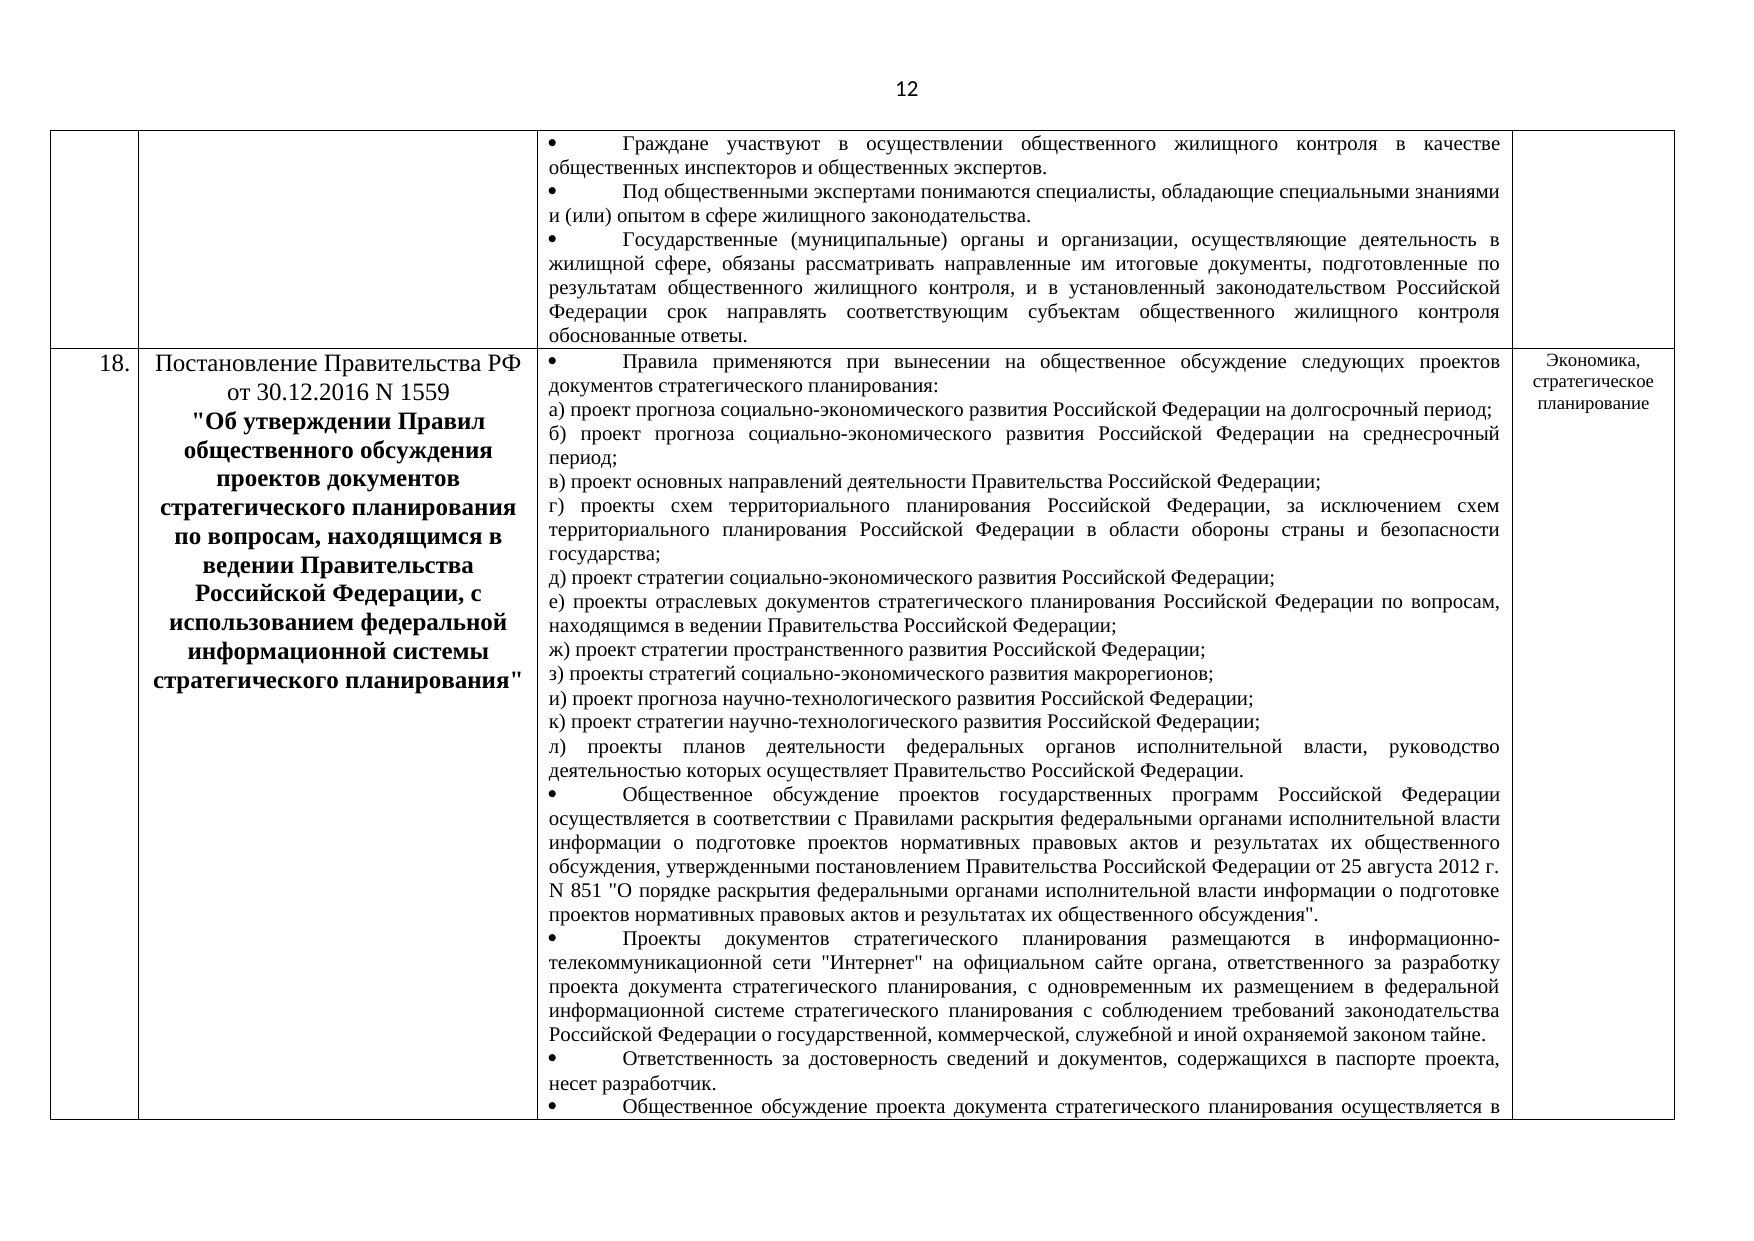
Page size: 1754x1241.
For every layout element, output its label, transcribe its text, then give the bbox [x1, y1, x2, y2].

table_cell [538, 131, 1512, 347]
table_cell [1513, 131, 1674, 347]
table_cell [139, 131, 537, 347]
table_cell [1513, 349, 1674, 1118]
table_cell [139, 349, 537, 1118]
table_cell [51, 349, 138, 1118]
table_cell [51, 131, 138, 347]
